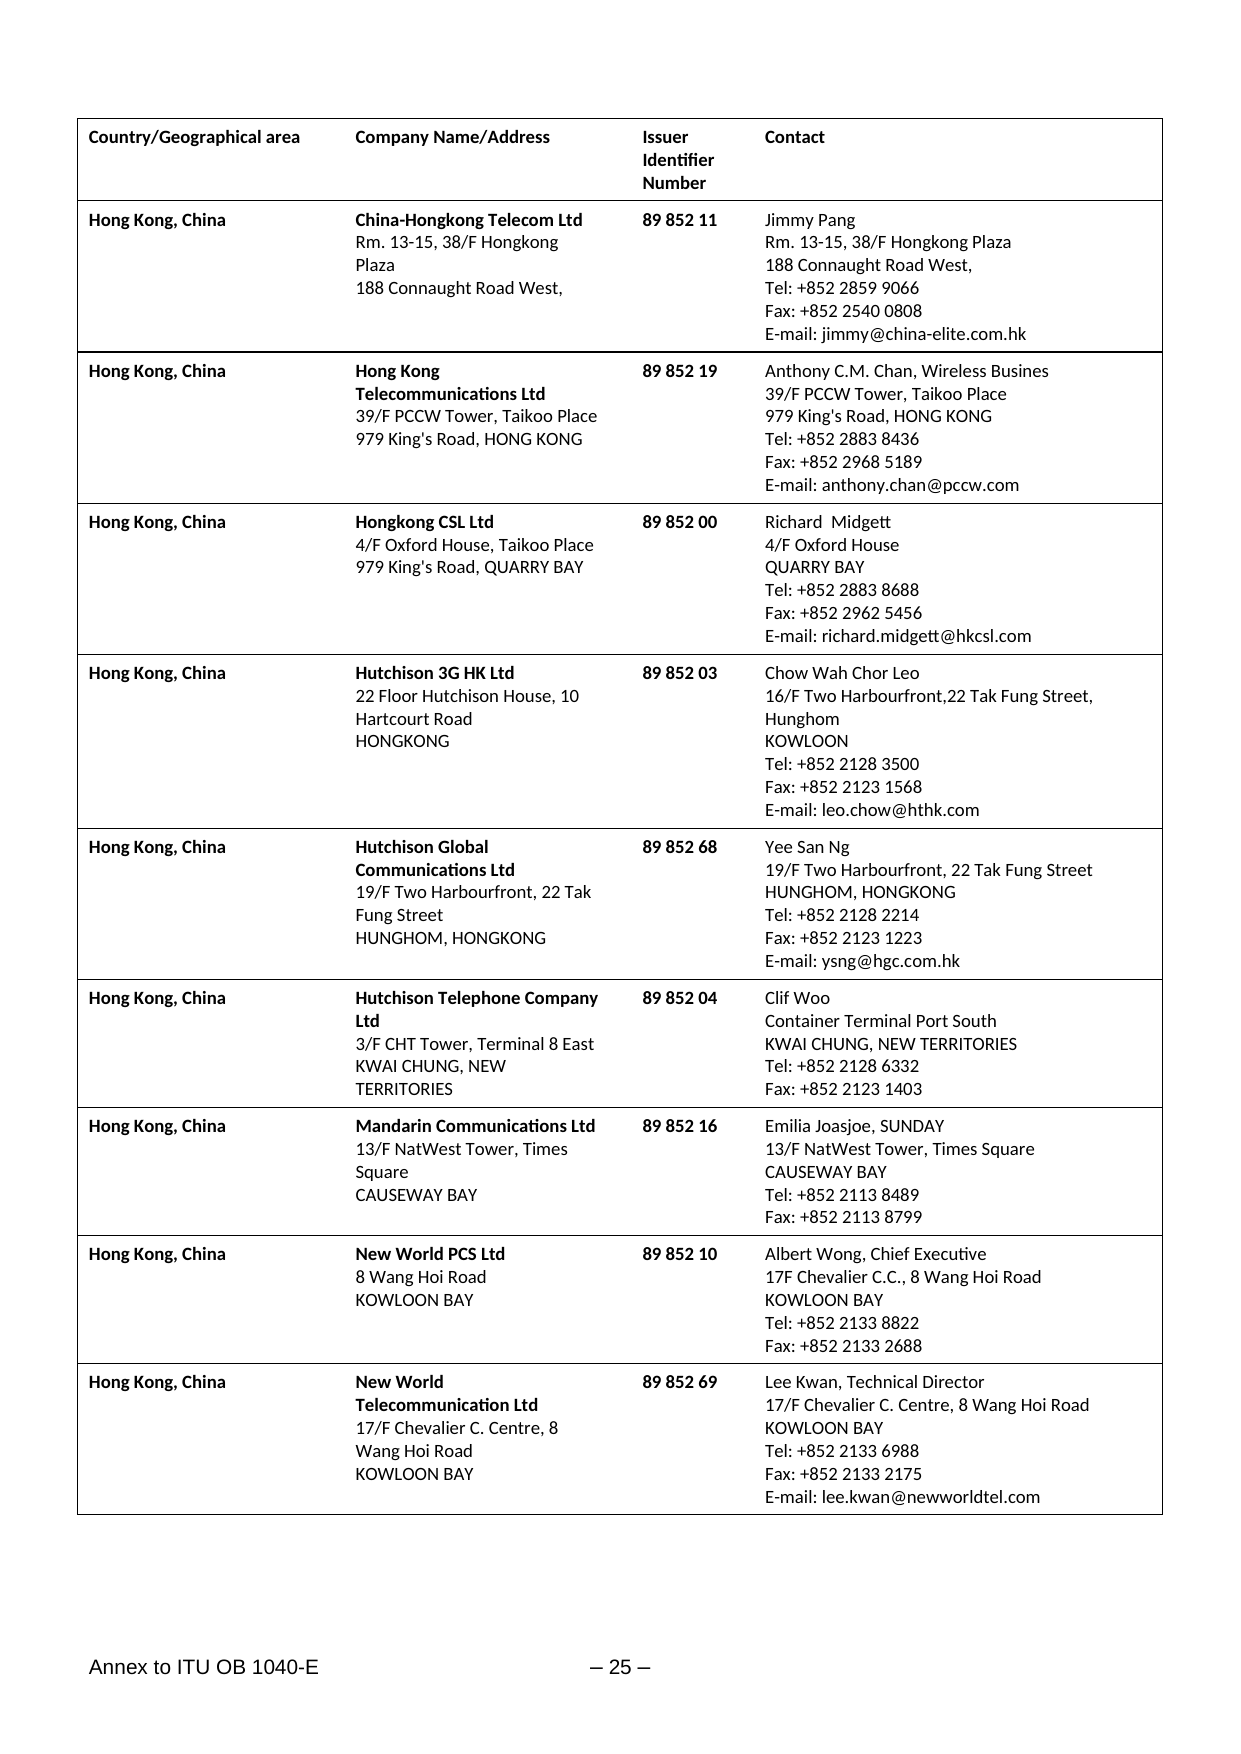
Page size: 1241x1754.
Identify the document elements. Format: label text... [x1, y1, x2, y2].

table_cell Hutchison 3G HK Ltd 22 Floor Hutchison House, 10 Hartcourt Road HONGKONG [344, 655, 613, 827]
table_cell Jimmy Pang Rm. 13-15, 38/F Hongkong Plaza 188 Connaught Road West, Tel: +852 2859 9066 Fax: +852 2540 0808 E-mail: jimmy@china-elite.com.hk [754, 201, 1162, 351]
table_cell Hutchison Telephone Company Ltd 3/F CHT Tower, Terminal 8 East KWAI CHUNG, NEW TERRITORIES [344, 980, 613, 1107]
table_cell Albert Wong, Chief Executive 17F Chevalier C.C., 8 Wang Hoi Road KOWLOON BAY Tel: +852 2133 8822 Fax: +852 2133 2688 [754, 1236, 1162, 1363]
table_cell Hutchison Global Communications Ltd 19/F Two Harbourfront, 22 Tak Fung Street HUNGHOM, HONGKONG [344, 829, 613, 978]
table_header Country/Geographical area [78, 119, 344, 200]
table_cell China-Hongkong Telecom Ltd Rm. 13-15, 38/F Hongkong Plaza 188 Connaught Road West, [344, 201, 613, 351]
table_header Contact [754, 119, 1162, 200]
table_cell Richard Midgett 4/F Oxford House QUARRY BAY Tel: +852 2883 8688 Fax: +852 2962 5456 E-mail: richard.midgett@hkcsl.com [754, 504, 1162, 653]
table_cell Chow Wah Chor Leo 16/F Two Harbourfront,22 Tak Fung Street, Hunghom KOWLOON Tel: +852 2128 3500 Fax: +852 2123 1568 E-mail: leo.chow@hthk.com [754, 655, 1162, 827]
table_cell 89 852 04 [613, 980, 754, 1107]
table_cell Hong Kong, China [78, 504, 344, 653]
table_cell Clif Woo Container Terminal Port South KWAI CHUNG, NEW TERRITORIES Tel: +852 2128 6332 Fax: +852 2123 1403 [754, 980, 1162, 1107]
table_cell 89 852 10 [613, 1236, 754, 1363]
table_cell Hong Kong, China [78, 980, 344, 1107]
table_cell 89 852 00 [613, 504, 754, 653]
table_cell Hong Kong Telecommunications Ltd 39/F PCCW Tower, Taikoo Place 979 King's Road, HONG KONG [344, 353, 613, 502]
table_cell Lee Kwan, Technical Director 17/F Chevalier C. Centre, 8 Wang Hoi Road KOWLOON BAY Tel: +852 2133 6988 Fax: +852 2133 2175 E-mail: lee.kwan@newworldtel.com [754, 1364, 1162, 1514]
table_cell Yee San Ng 19/F Two Harbourfront, 22 Tak Fung Street HUNGHOM, HONGKONG Tel: +852 2128 2214 Fax: +852 2123 1223 E-mail: ysng@hgc.com.hk [754, 829, 1162, 978]
table_cell New World PCS Ltd 8 Wang Hoi Road KOWLOON BAY [344, 1236, 613, 1363]
table_cell 89 852 11 [613, 201, 754, 351]
table_cell 89 852 03 [613, 655, 754, 827]
table_cell Hong Kong, China [78, 655, 344, 827]
table_header Company Name/Address [344, 119, 613, 200]
table_cell Anthony C.M. Chan, Wireless Busines 39/F PCCW Tower, Taikoo Place 979 King's Road, HONG KONG Tel: +852 2883 8436 Fax: +852 2968 5189 E-mail: anthony.chan@pccw.com [754, 353, 1162, 502]
table_cell Hong Kong, China [78, 829, 344, 978]
table_cell 89 852 16 [613, 1108, 754, 1235]
table_cell 89 852 69 [613, 1364, 754, 1514]
table_cell Hong Kong, China [78, 353, 344, 502]
table_cell Hong Kong, China [78, 1236, 344, 1363]
table_cell Hong Kong, China [78, 1108, 344, 1235]
table_cell Emilia Joasjoe, SUNDAY 13/F NatWest Tower, Times Square CAUSEWAY BAY Tel: +852 2113 8489 Fax: +852 2113 8799 [754, 1108, 1162, 1235]
table_cell New World Telecommunication Ltd 17/F Chevalier C. Centre, 8 Wang Hoi Road KOWLOON BAY [344, 1364, 613, 1514]
table_header Issuer Identifier Number [613, 119, 754, 200]
table_cell Hong Kong, China [78, 1364, 344, 1514]
table_cell 89 852 68 [613, 829, 754, 978]
table_cell Hong Kong, China [78, 201, 344, 351]
table_cell Mandarin Communications Ltd 13/F NatWest Tower, Times Square CAUSEWAY BAY [344, 1108, 613, 1235]
table_cell Hongkong CSL Ltd 4/F Oxford House, Taikoo Place 979 King's Road, QUARRY BAY [344, 504, 613, 653]
table_cell 89 852 19 [613, 353, 754, 502]
